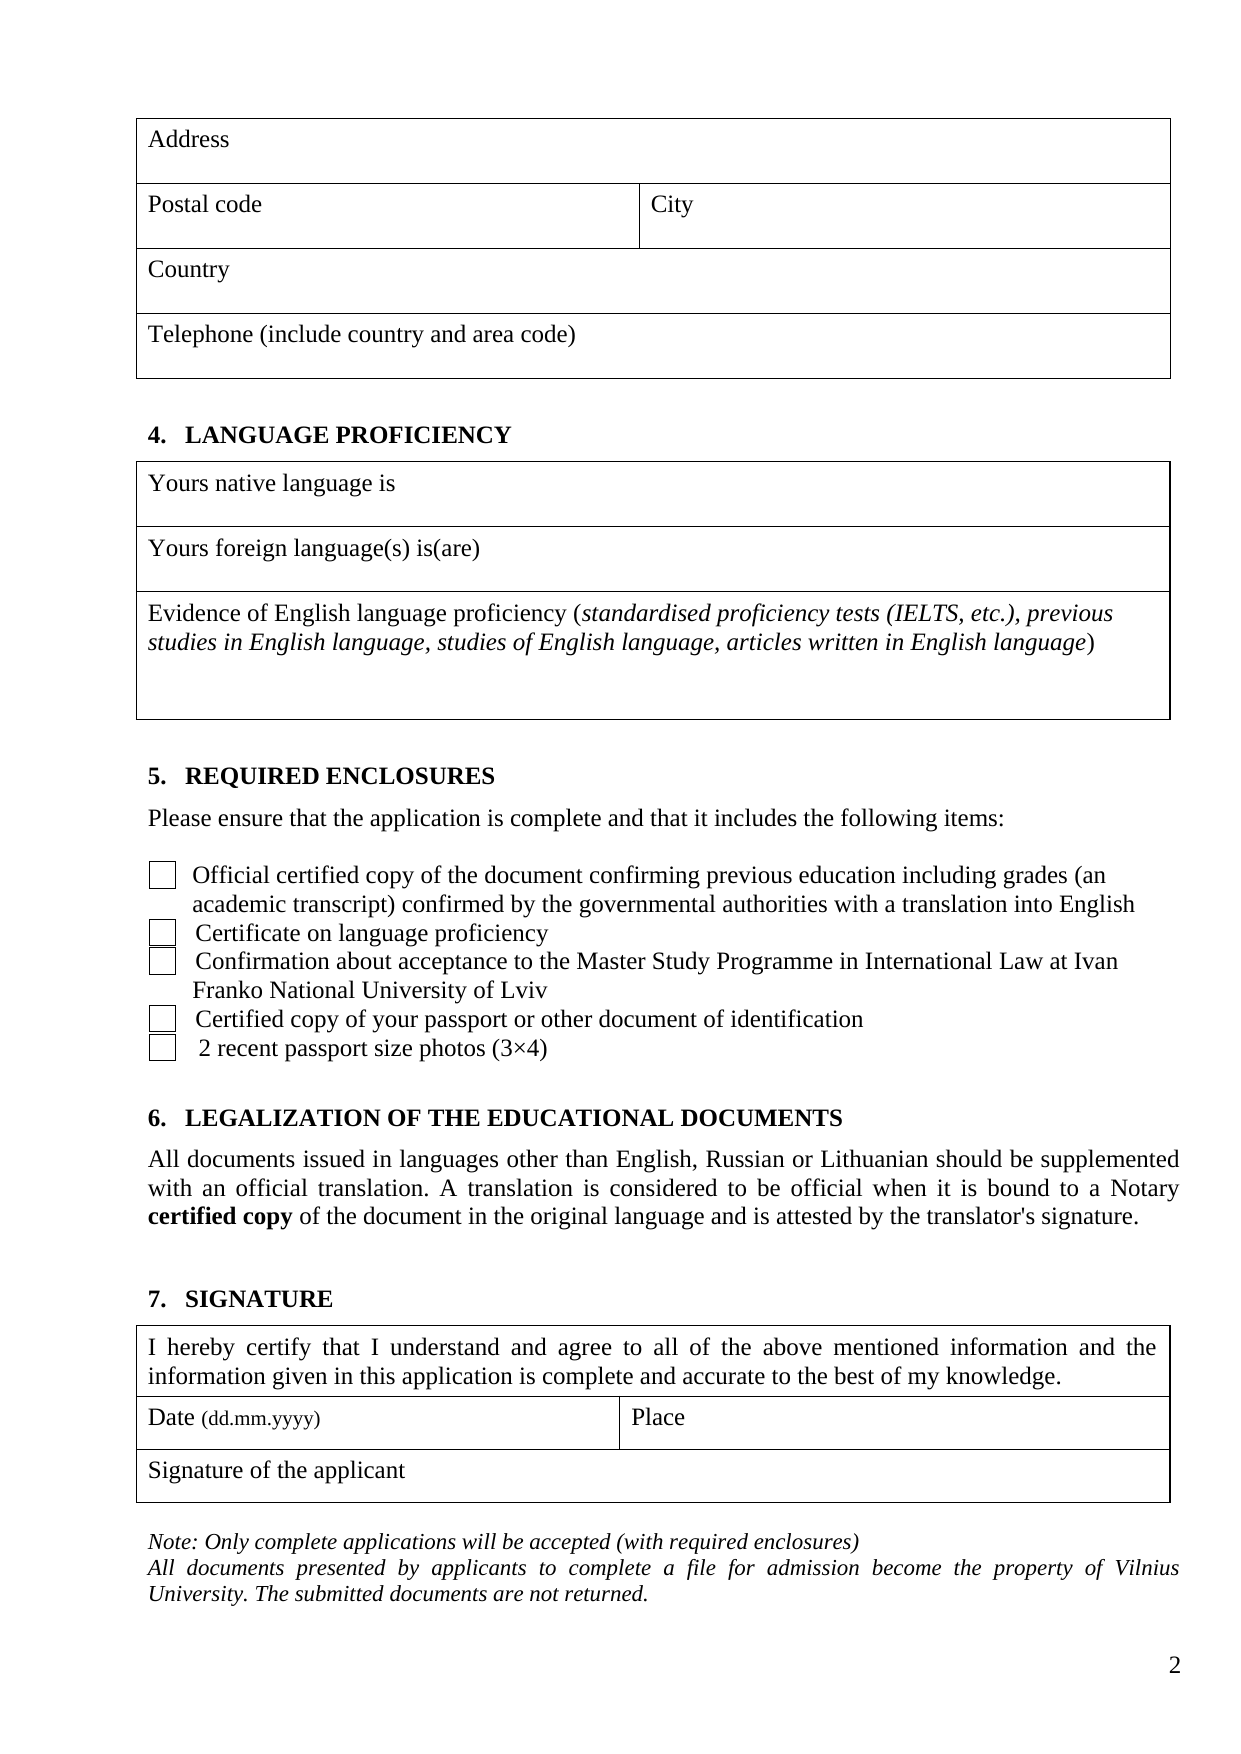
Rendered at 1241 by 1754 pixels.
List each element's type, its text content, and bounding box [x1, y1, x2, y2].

table_cell Date (dd.mm.yyyy) [137, 1397, 619, 1449]
list SIGNATURE [148, 1284, 1181, 1313]
text Certified copy of your passport or other document of identification [148, 1004, 1181, 1033]
table_cell Signature of the applicant [137, 1450, 1169, 1502]
table_cell Evidence of English language proficiency (standardised proficiency tests (IELTS, etc.), previous studies in English language, studies of English language, articles written in English language) [137, 592, 1169, 719]
text All documents presented by applicants to complete a file for admission become the property of Vilnius University. The submitted documents are not returned. [148, 1554, 1181, 1607]
table_cell Country [137, 249, 1170, 313]
table_cell Place [620, 1397, 1169, 1449]
table_cell City [640, 184, 1170, 248]
table_cell Postal code [137, 184, 639, 248]
table_header Yours native language is [137, 462, 1169, 526]
table_header Address [137, 119, 1170, 183]
text Certificate on language proficiency [148, 918, 1181, 946]
text Official certified copy of the document confirming previous education including grades (an academic transcript) confirmed by the governmental authorities with a translation into English [148, 860, 1181, 918]
list LEGALIZATION OF THE EDUCATIONAL DOCUMENTS [148, 1103, 1181, 1131]
table_cell Yours foreign language(s) is(are) [137, 527, 1169, 591]
text Confirmation about acceptance to the Master Study Programme in International Law at Ivan Franko National University of Lviv [148, 946, 1181, 1004]
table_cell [137, 314, 1170, 378]
list REQUIRED ENCLOSURES [148, 761, 1181, 790]
text 2 recent passport size photos (3×4) [148, 1033, 1181, 1061]
text All documents issued in languages other than English, Russian or Lithuanian should be supplemented with an official translation. A translation is considered to be official when it is bound to a Notary certified copy of the document in the original language and is attested by the translator's signature. [148, 1144, 1181, 1230]
text Please ensure that the application is complete and that it includes the following items: [148, 803, 1181, 831]
list LANGUAGE PROFICIENCY [148, 420, 1181, 449]
table_header I hereby certify that I understand and agree to all of the above mentioned information and the information given in this application is complete and accurate to the best of my knowledge. [137, 1326, 1169, 1396]
text Note: Only complete applications will be accepted (with required enclosures) [148, 1528, 1181, 1554]
